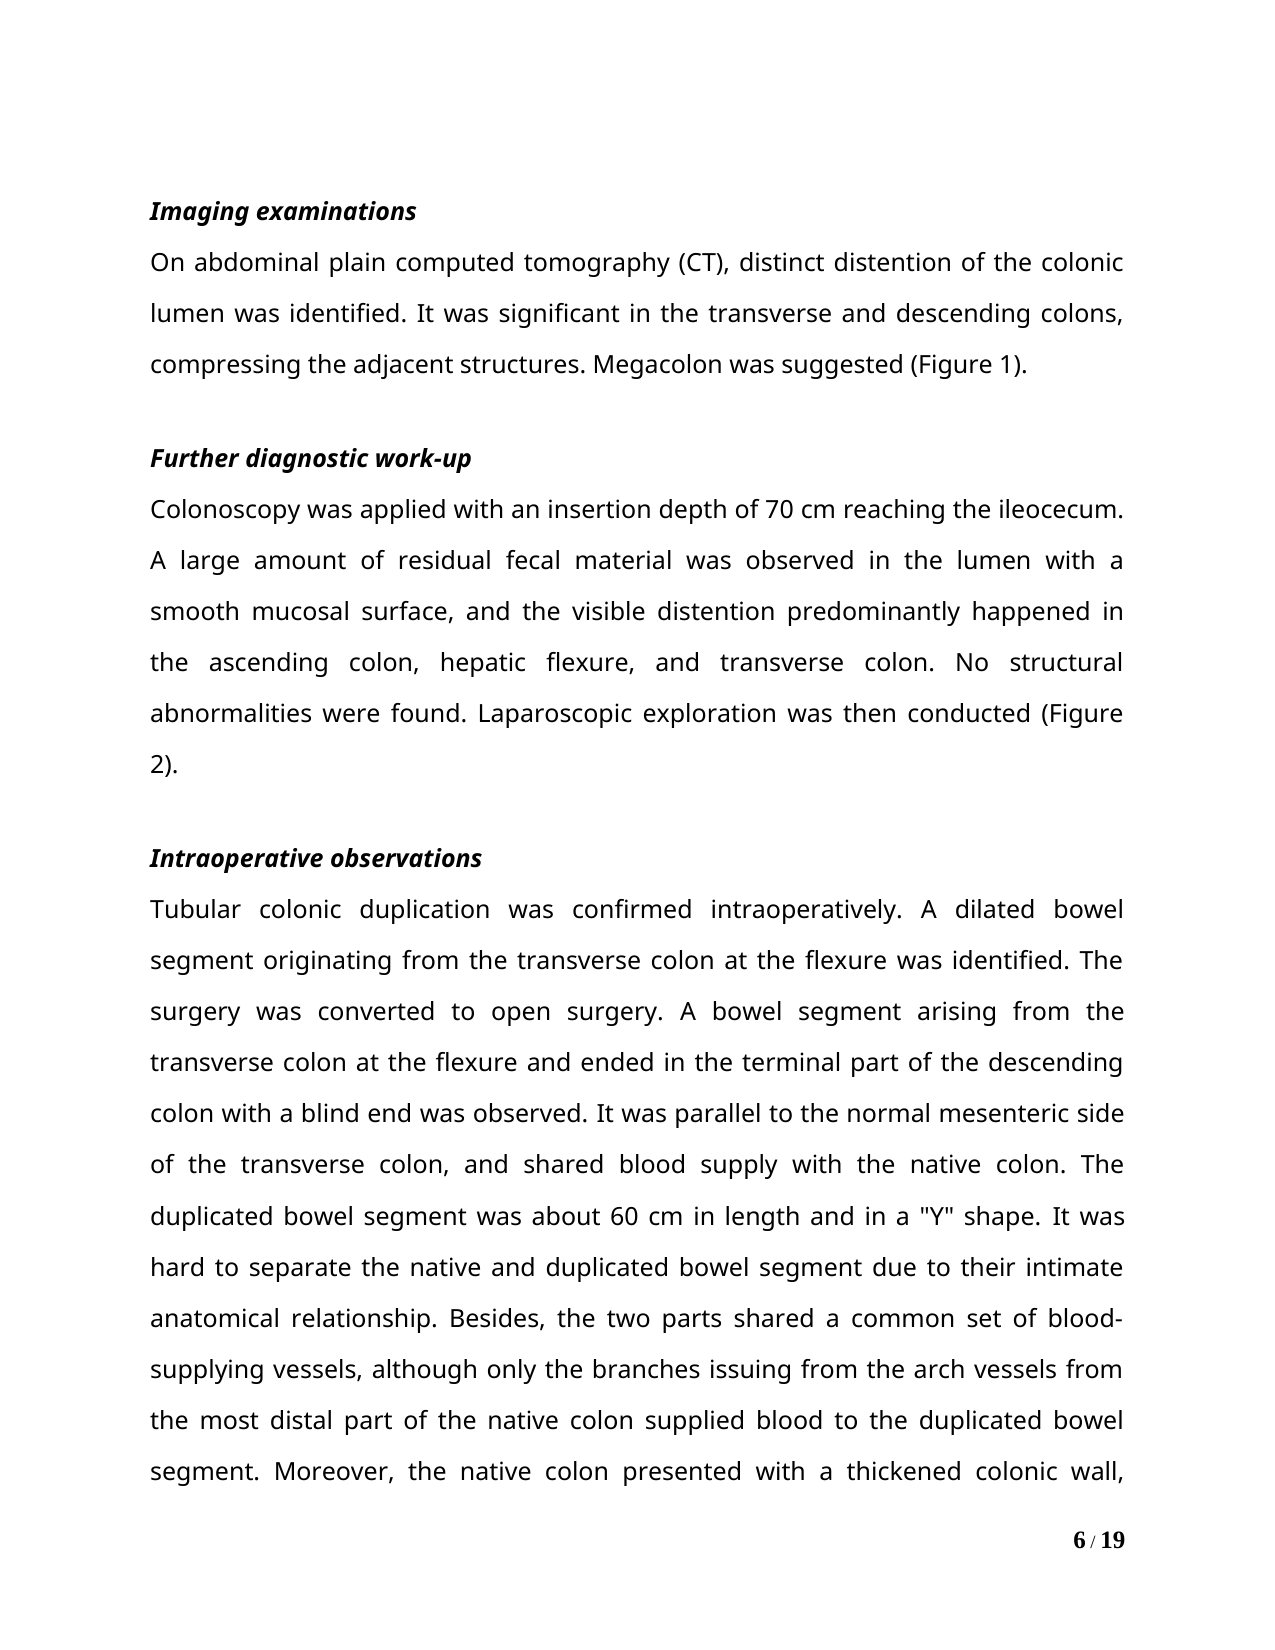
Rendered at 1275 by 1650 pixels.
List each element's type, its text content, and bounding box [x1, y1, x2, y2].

text Imaging examinations [150, 193, 1125, 227]
text Further diagnostic work-up [150, 440, 1125, 474]
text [150, 892, 1125, 1487]
text On abdominal plain computed tomography (CT), distinct distention of the colonic lumen was identified. It was significant in the transverse and descending colons, compressing the adjacent structures. Megacolon was suggested (Figure 1). [150, 244, 1125, 380]
text Colonoscopy was applied with an insertion depth of 70 cm reaching the ileocecum. A large amount of residual fecal material was observed in the lumen with a smooth mucosal surface, and the visible distention predominantly happened in the ascending colon, hepatic flexure, and transverse colon. No structural abnormalities were found. Laparoscopic exploration was then conducted (Figure 2). [150, 491, 1125, 781]
text Intraoperative observations [150, 841, 1125, 875]
